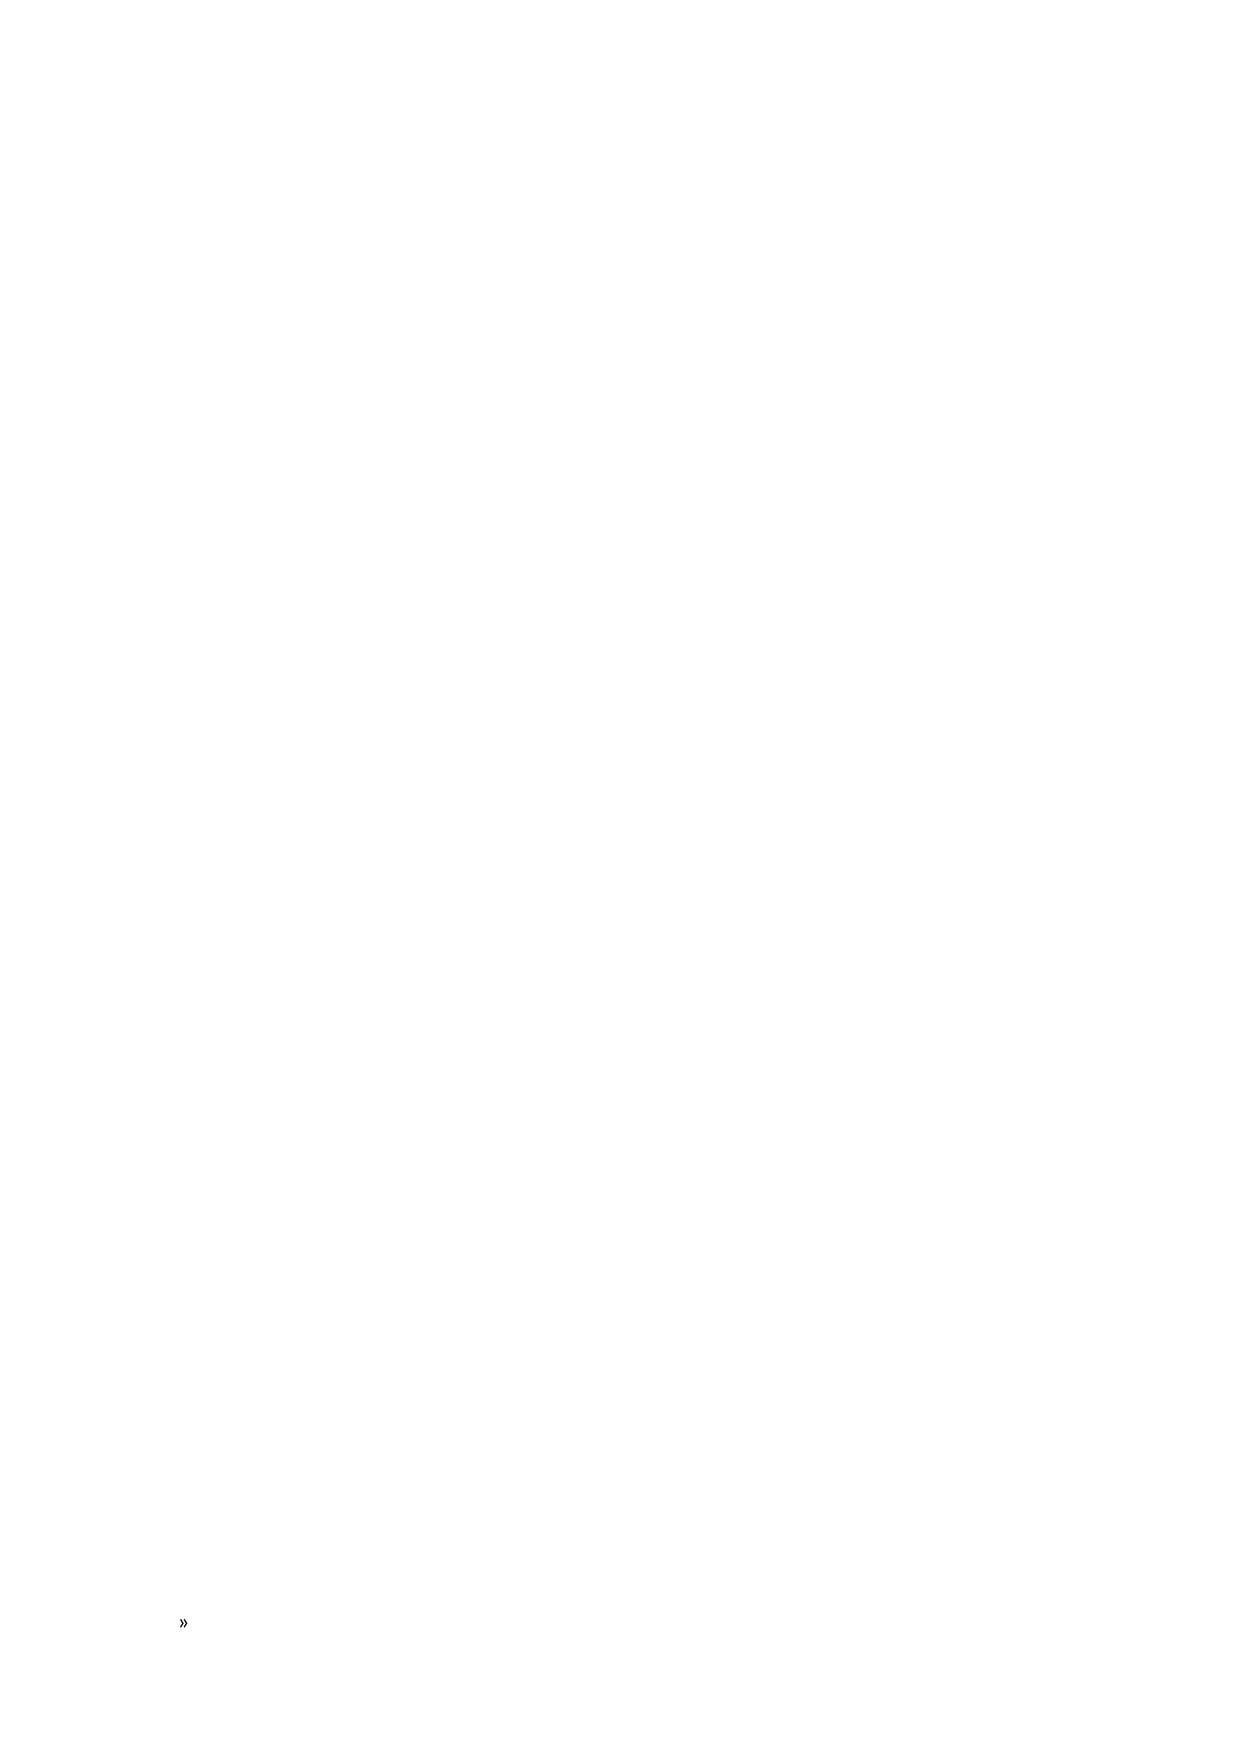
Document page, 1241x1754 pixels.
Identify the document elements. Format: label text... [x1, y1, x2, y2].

text » [177, 1607, 1152, 1635]
